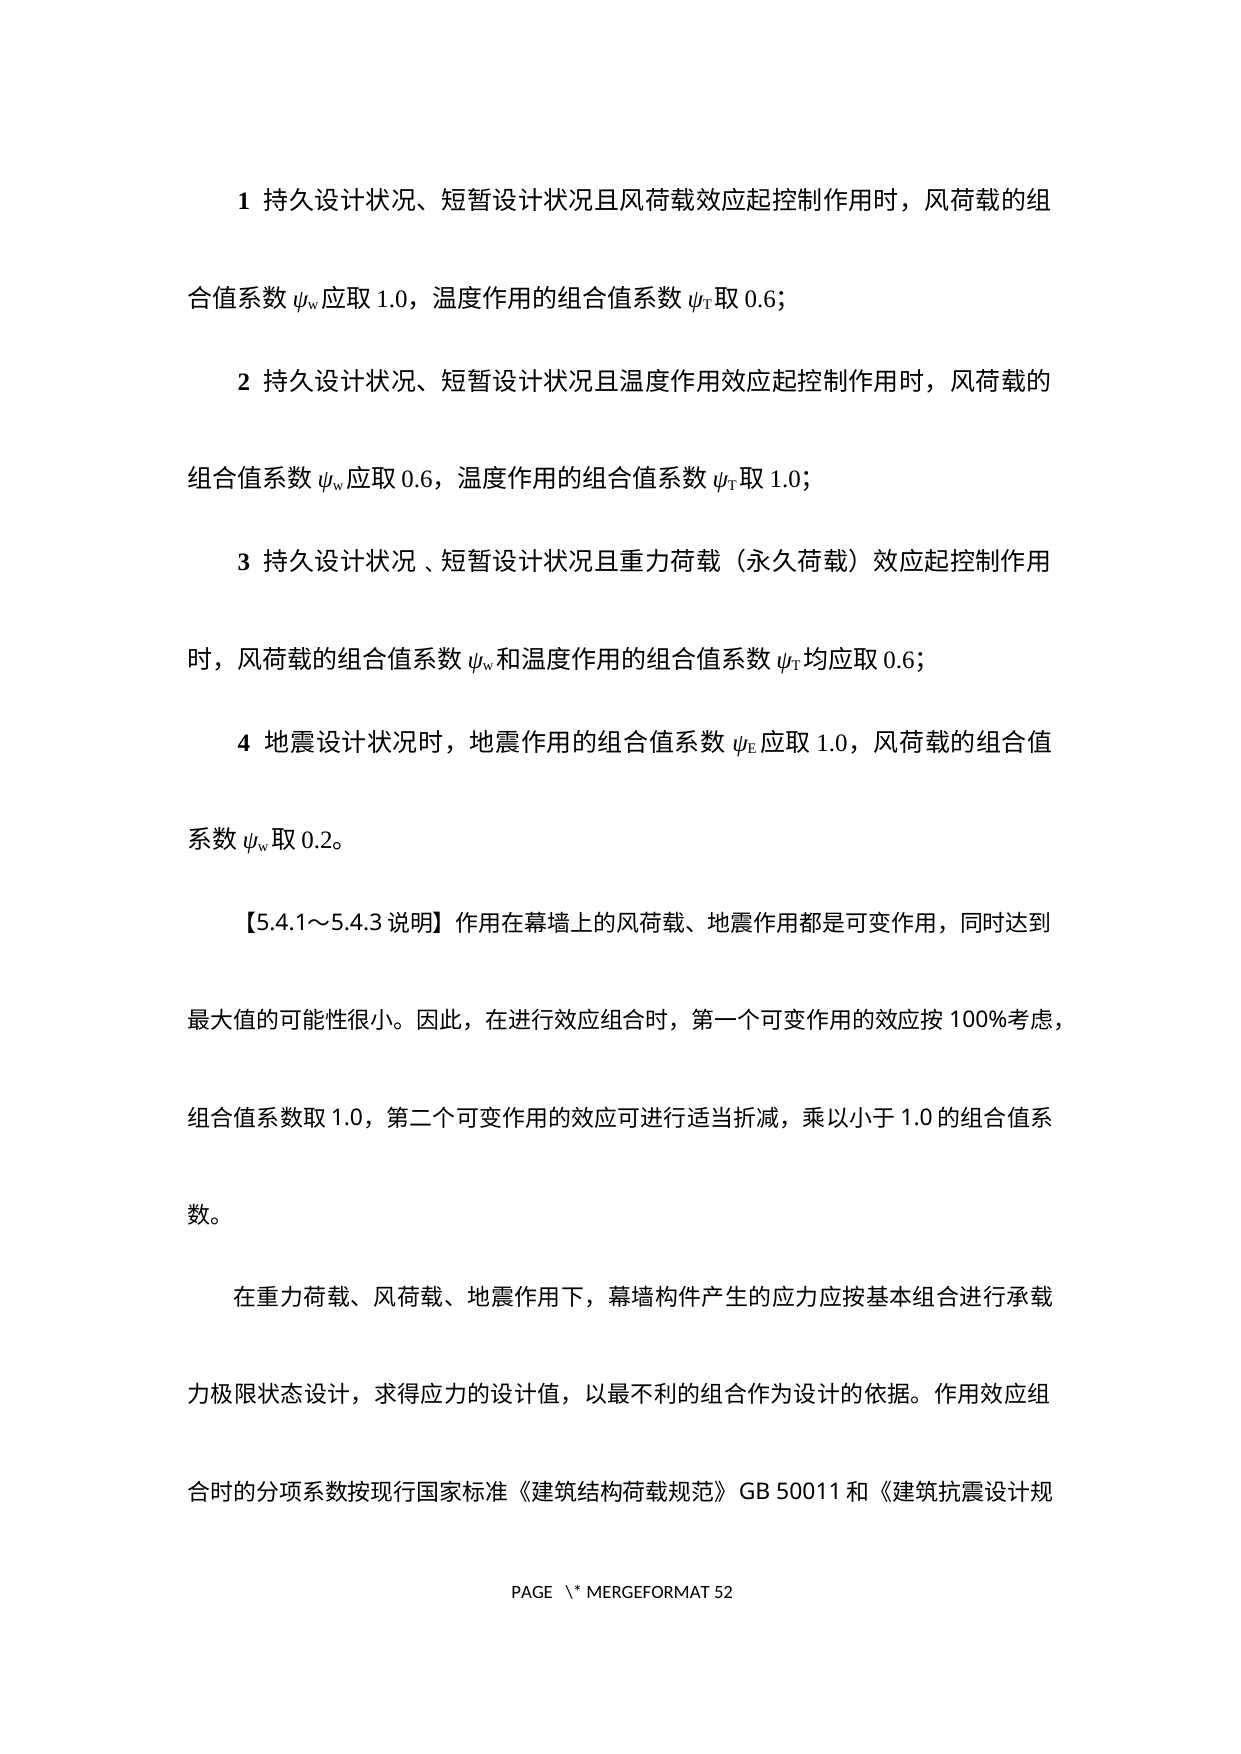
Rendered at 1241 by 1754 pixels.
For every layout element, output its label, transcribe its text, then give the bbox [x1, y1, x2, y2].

text 【5.4.1～5.4.3说明】作用在幕墙上的风荷载、地震作用都是可变作用，同时达到最大值的可能性很小。因此，在进行效应组合时，第一个可变作用的效应按100%考虑，组合值系数取1.0，第二个可变作用的效应可进行适当折减，乘以小于1.0的组合值系数。 [187, 889, 1053, 1246]
text 4 地震设计状况时，地震作用的组合值系数ψE应取1.0，风荷载的组合值系数ψw取0.2。 [187, 708, 1053, 871]
text 1 持久设计状况、短暂设计状况且风荷载效应起控制作用时，风荷载的组合值系数ψw应取1.0，温度作用的组合值系数ψT取0.6； [187, 166, 1053, 329]
text 2 持久设计状况、短暂设计状况且温度作用效应起控制作用时，风荷载的组合值系数ψw应取0.6，温度作用的组合值系数ψT取1.0； [187, 347, 1053, 509]
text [187, 1263, 1053, 1523]
text 3 持久设计状况﹑短暂设计状况且重力荷载（永久荷载）效应起控制作用时，风荷载的组合值系数ψw和温度作用的组合值系数ψT均应取0.6； [187, 527, 1053, 690]
